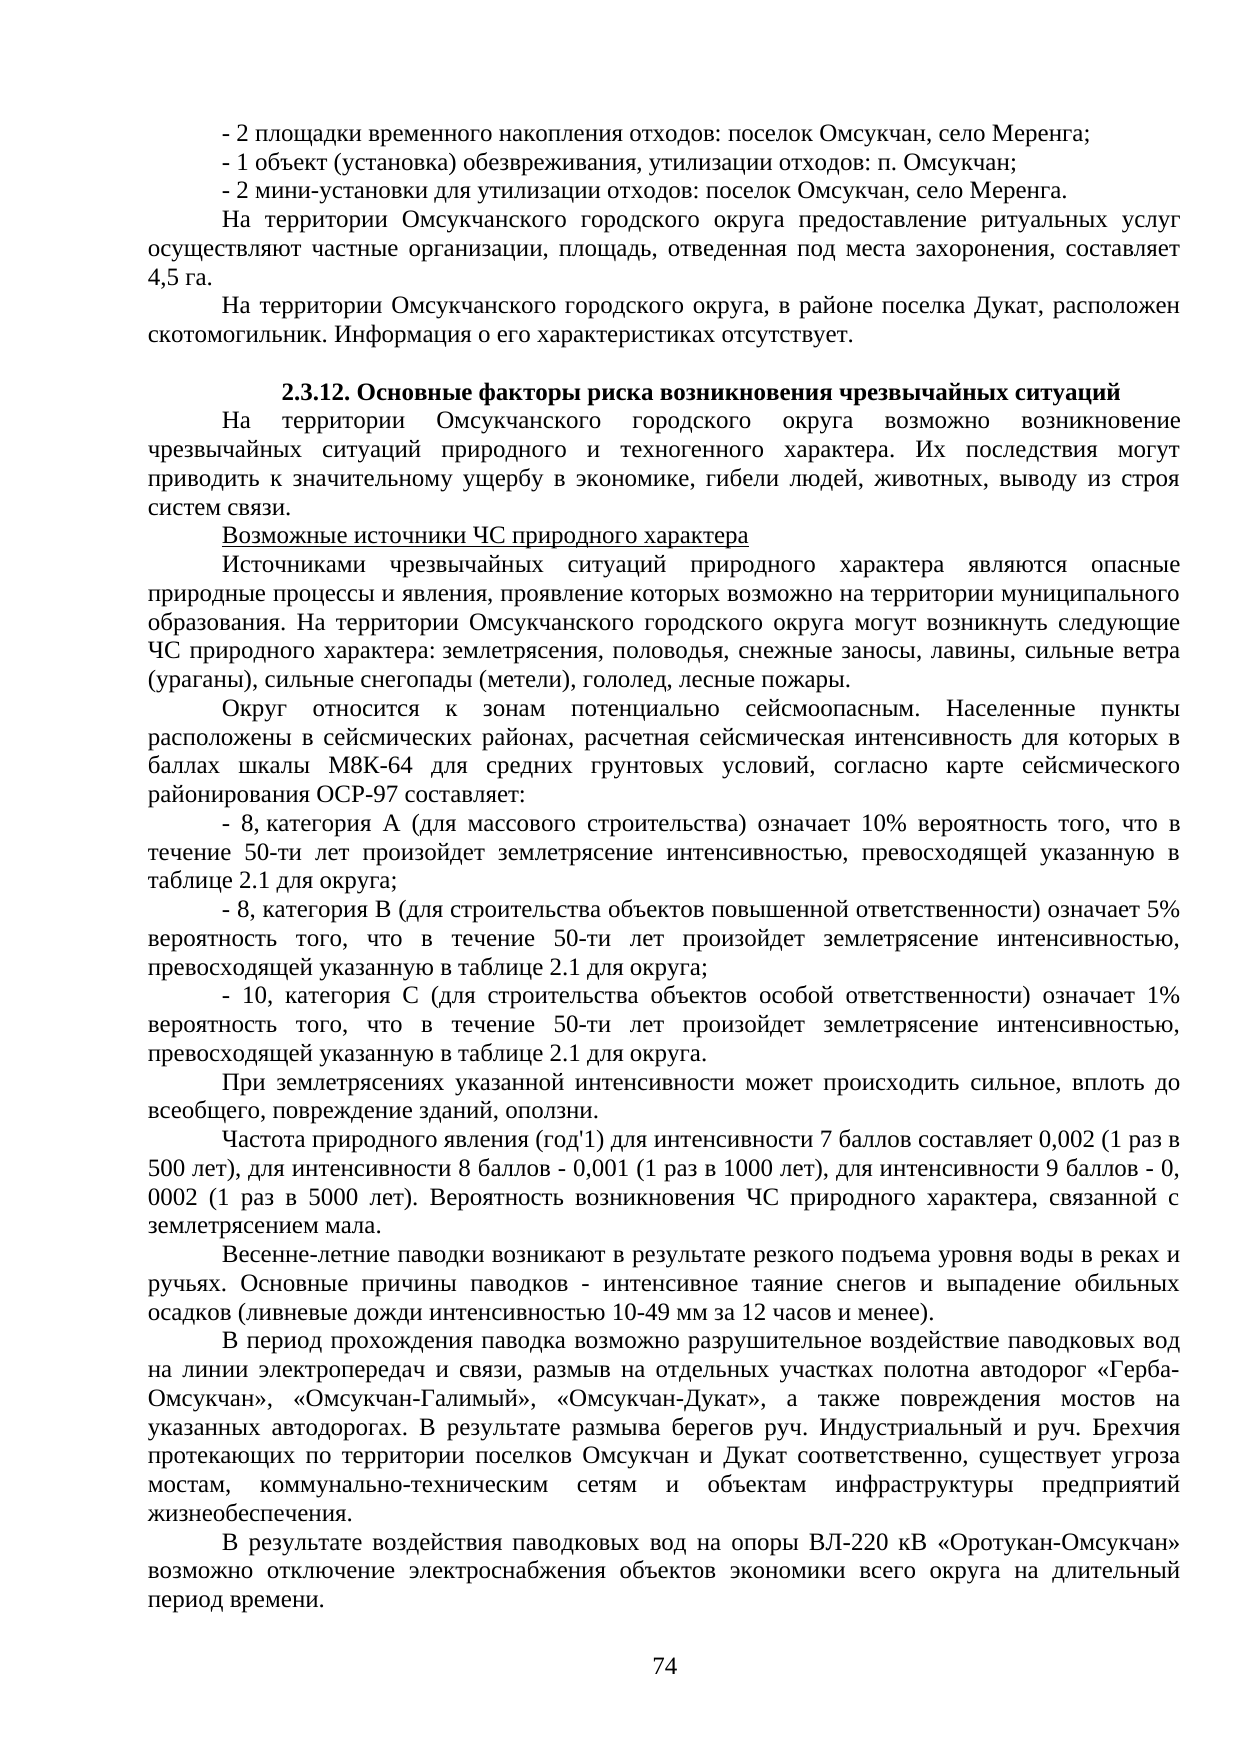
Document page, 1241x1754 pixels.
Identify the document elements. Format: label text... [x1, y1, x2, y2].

text Возможные источники ЧС природного характера [148, 521, 1181, 549]
text Частота природного явления (год'1) для интенсивности 7 баллов составляет 0,002 (1 раз в 500 лет), для интенсивности 8 баллов - 0,001 (1 раз в 1000 лет), для интенсивности 9 баллов - 0, 0002 (1 раз в 5000 лет). Вероятность возникновения ЧС природного характера, связанной с землетрясением мала. [148, 1124, 1181, 1239]
text На территории Омсукчанского городского округа предоставление ритуальных услуг осуществляют частные организации, площадь, отведенная под места захоронения, составляет 4,5 га. [148, 204, 1181, 291]
text 2.3.12. Основные факторы риска возникновения чрезвычайных ситуаций [148, 377, 1181, 406]
text - 8, категория B (для строительства объектов повышенной ответственности) означает 5% вероятность того, что в течение 50-ти лет произойдет землетрясение интенсивностью, превосходящей указанную в таблице 2.1 для округа; [148, 894, 1181, 981]
text - 2 мини-установки для утилизации отходов: поселок Омсукчан, село Меренга. [148, 176, 1181, 204]
text При землетрясениях указанной интенсивности может происходить сильное, вплоть до всеобщего, повреждение зданий, оползни. [148, 1067, 1181, 1124]
text На территории Омсукчанского городского округа возможно возникновение чрезвычайных ситуаций природного и техногенного характера. Их последствия могут приводить к значительному ущербу в экономике, гибели людей, животных, выводу из строя систем связи. [148, 406, 1181, 521]
text - 2 площадки временного накопления отходов: поселок Омсукчан, село Меренга; [148, 118, 1181, 147]
text Округ относится к зонам потенциально сейсмоопасным. Населенные пункты расположены в сейсмических районах, расчетная сейсмическая интенсивность для которых в баллах шкалы М8К-64 для средних грунтовых условий, согласно карте сейсмического районирования ОСР-97 составляет: [148, 693, 1181, 808]
text - 1 объект (установка) обезвреживания, утилизации отходов: п. Омсукчан; [148, 147, 1181, 176]
text Источниками чрезвычайных ситуаций природного характера являются опасные природные процессы и явления, проявление которых возможно на территории муниципального образования. На территории Омсукчанского городского округа могут возникнуть следующие ЧС природного характера: землетрясения, половодья, снежные заносы, лавины, сильные ветра (ураганы), сильные снегопады (метели), гололед, лесные пожары. [148, 549, 1181, 693]
text - 10, категория C (для строительства объектов особой ответственности) означает 1% вероятность того, что в течение 50-ти лет произойдет землетрясение интенсивностью, превосходящей указанную в таблице 2.1 для округа. [148, 981, 1181, 1067]
text В результате воздействия паводковых вод на опоры ВЛ-220 кВ «Оротукан-Омсукчан» возможно отключение электроснабжения объектов экономики всего округа на длительный период времени. [148, 1527, 1181, 1613]
text Весенне-летние паводки возникают в результате резкого подъема уровня воды в реках и ручьях. Основные причины паводков - интенсивное таяние снегов и выпадение обильных осадков (ливневые дожди интенсивностью 10-49 мм за 12 часов и менее). [148, 1239, 1181, 1326]
text В период прохождения паводка возможно разрушительное воздействие паводковых вод на линии электропередач и связи, размыв на отдельных участках полотна автодорог «Герба-Омсукчан», «Омсукчан-Галимый», «Омсукчан-Дукат», а также повреждения мостов на указанных автодорогах. В результате размыва берегов руч. Индустриальный и руч. Брехчия протекающих по территории поселков Омсукчан и Дукат соответственно, существует угроза мостам, коммунально-техническим сетям и объектам инфраструктуры предприятий жизнеобеспечения. [148, 1326, 1181, 1527]
text - 8, категория А (для массового строительства) означает 10% вероятность того, что в течение 50-ти лет произойдет землетрясение интенсивностью, превосходящей указанную в таблице 2.1 для округа; [148, 808, 1181, 894]
text На территории Омсукчанского городского округа, в районе поселка Дукат, расположен скотомогильник. Информация о его характеристиках отсутствует. [148, 291, 1181, 348]
